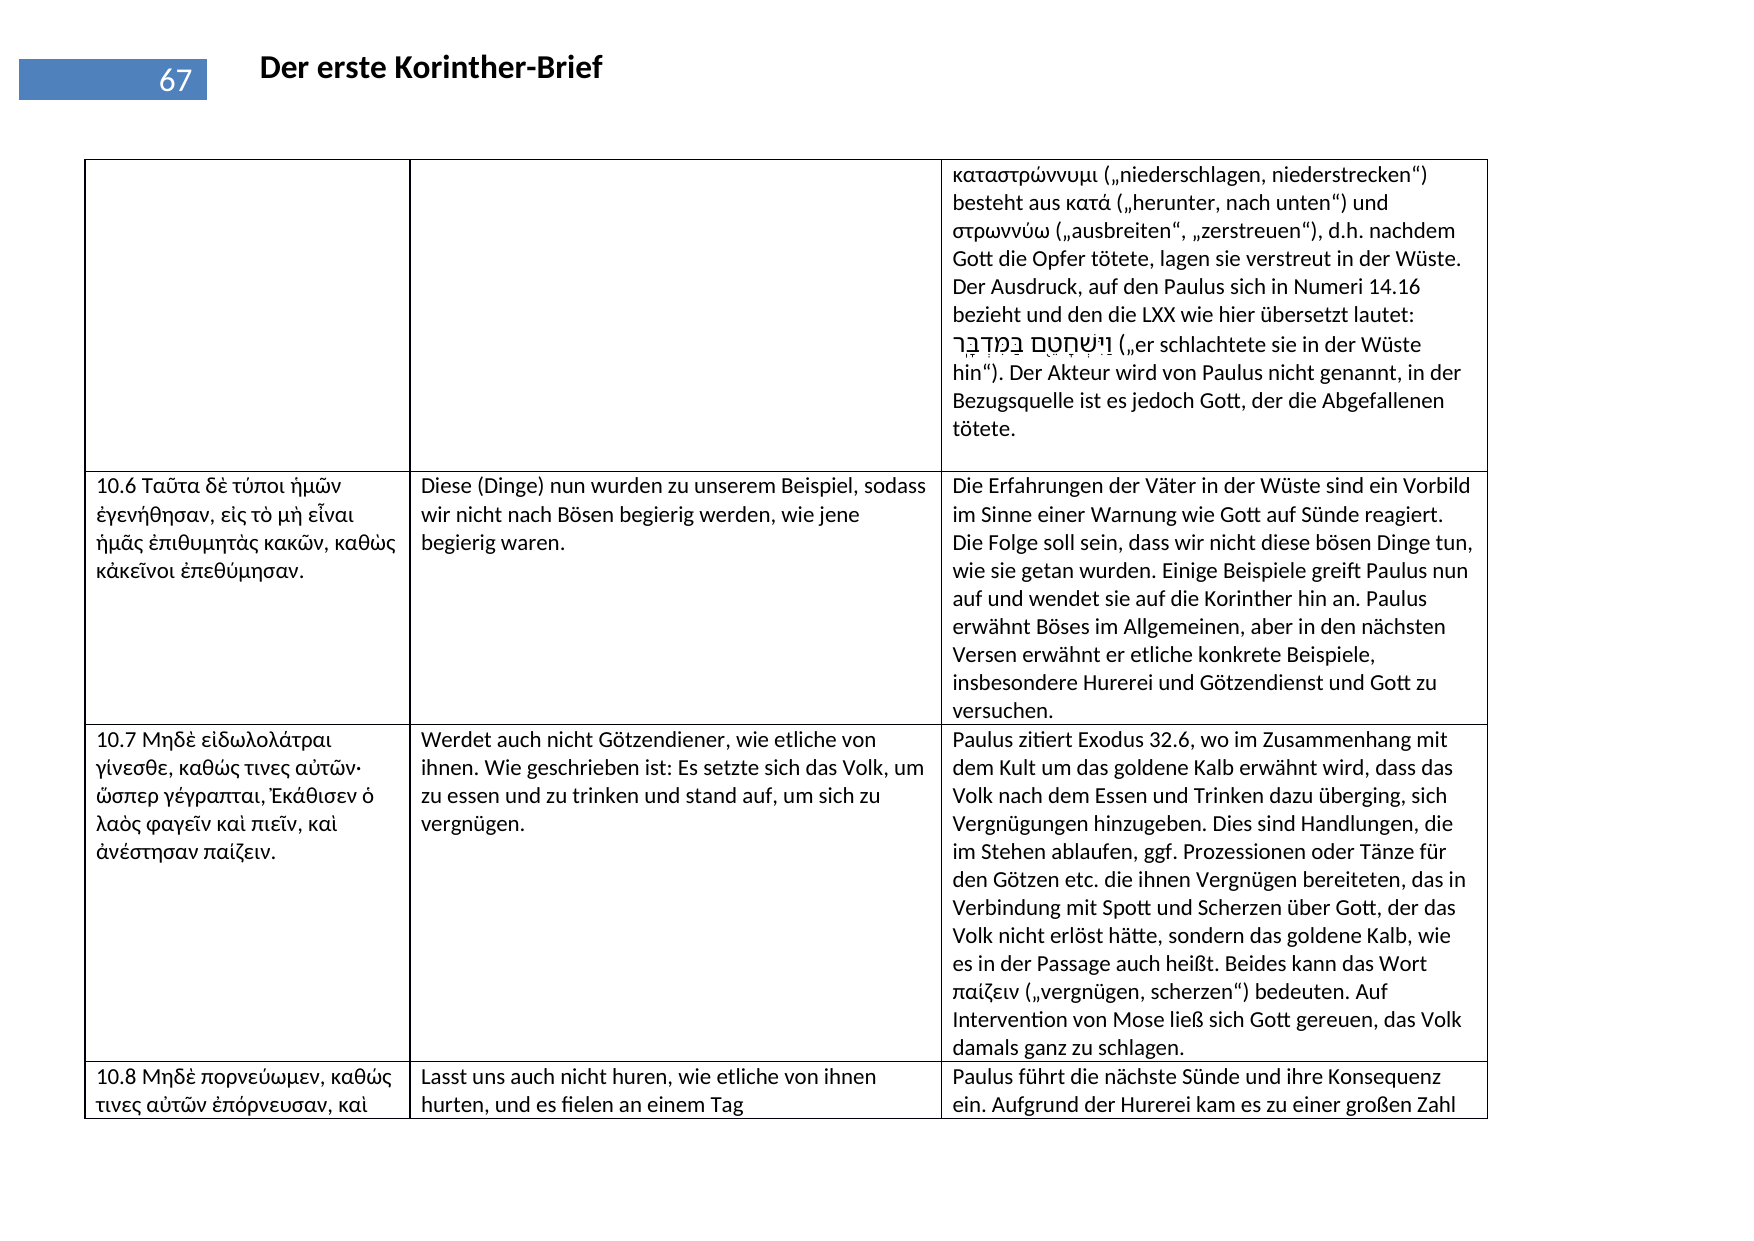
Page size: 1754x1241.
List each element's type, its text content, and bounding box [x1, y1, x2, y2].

table_cell Paulus zitiert Exodus 32.6, wo im Zusammenhang mit dem Kult um das goldene Kalb erwähnt wird, dass das Volk nach dem Essen und Trinken dazu überging, sich Vergnügungen hinzugeben. Dies sind Handlungen, die im Stehen ablaufen, ggf. Prozessionen oder Tänze für den Götzen etc. die ihnen Vergnügen bereiteten, das in Verbindung mit Spott und Scherzen über Gott, der das Volk nicht erlöst hätte, sondern das goldene Kalb, wie es in der Passage auch heißt. Beides kann das Wort παίζειν („vergnügen, scherzen“) bedeuten. Auf Intervention von Mose ließ sich Gott gereuen, das Volk damals ganz zu schlagen. [942, 725, 1487, 1061]
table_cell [411, 1062, 941, 1118]
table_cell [86, 1062, 409, 1118]
table_cell Werdet auch nicht Götzendiener, wie etliche von ihnen. Wie geschrieben ist: Es setzte sich das Volk, um zu essen und zu trinken und stand auf, um sich zu vergnügen. [411, 725, 941, 1061]
table_cell 10.6 Ταῦτα δὲ τύποι ἡμῶν ἐγενήθησαν, εἰς τὸ μὴ εἶναι ἡμᾶς ἐπιθυμητὰς κακῶν, καθὼς κἀκεῖνοι ἐπεθύμησαν. [86, 472, 409, 724]
table_cell Diese (Dinge) nun wurden zu unserem Beispiel, sodass wir nicht nach Bösen begierig werden, wie jene begierig waren. [411, 472, 941, 724]
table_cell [411, 160, 941, 471]
table_cell 10.7 Μηδὲ εἰδωλολάτραι γίνεσθε, καθώς τινες αὐτῶν· ὥσπερ γέγραπται, Ἐκάθισεν ὁ λαὸς φαγεῖν καὶ πιεῖν, καὶ ἀνέστησαν παίζειν. [86, 725, 409, 1061]
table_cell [86, 160, 409, 471]
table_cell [942, 1062, 1487, 1118]
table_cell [942, 160, 1487, 471]
table_cell Die Erfahrungen der Väter in der Wüste sind ein Vorbild im Sinne einer Warnung wie Gott auf Sünde reagiert. Die Folge soll sein, dass wir nicht diese bösen Dinge tun, wie sie getan wurden. Einige Beispiele greift Paulus nun auf und wendet sie auf die Korinther hin an. Paulus erwähnt Böses im Allgemeinen, aber in den nächsten Versen erwähnt er etliche konkrete Beispiele, insbesondere Hurerei und Götzendienst und Gott zu versuchen. [942, 472, 1487, 724]
